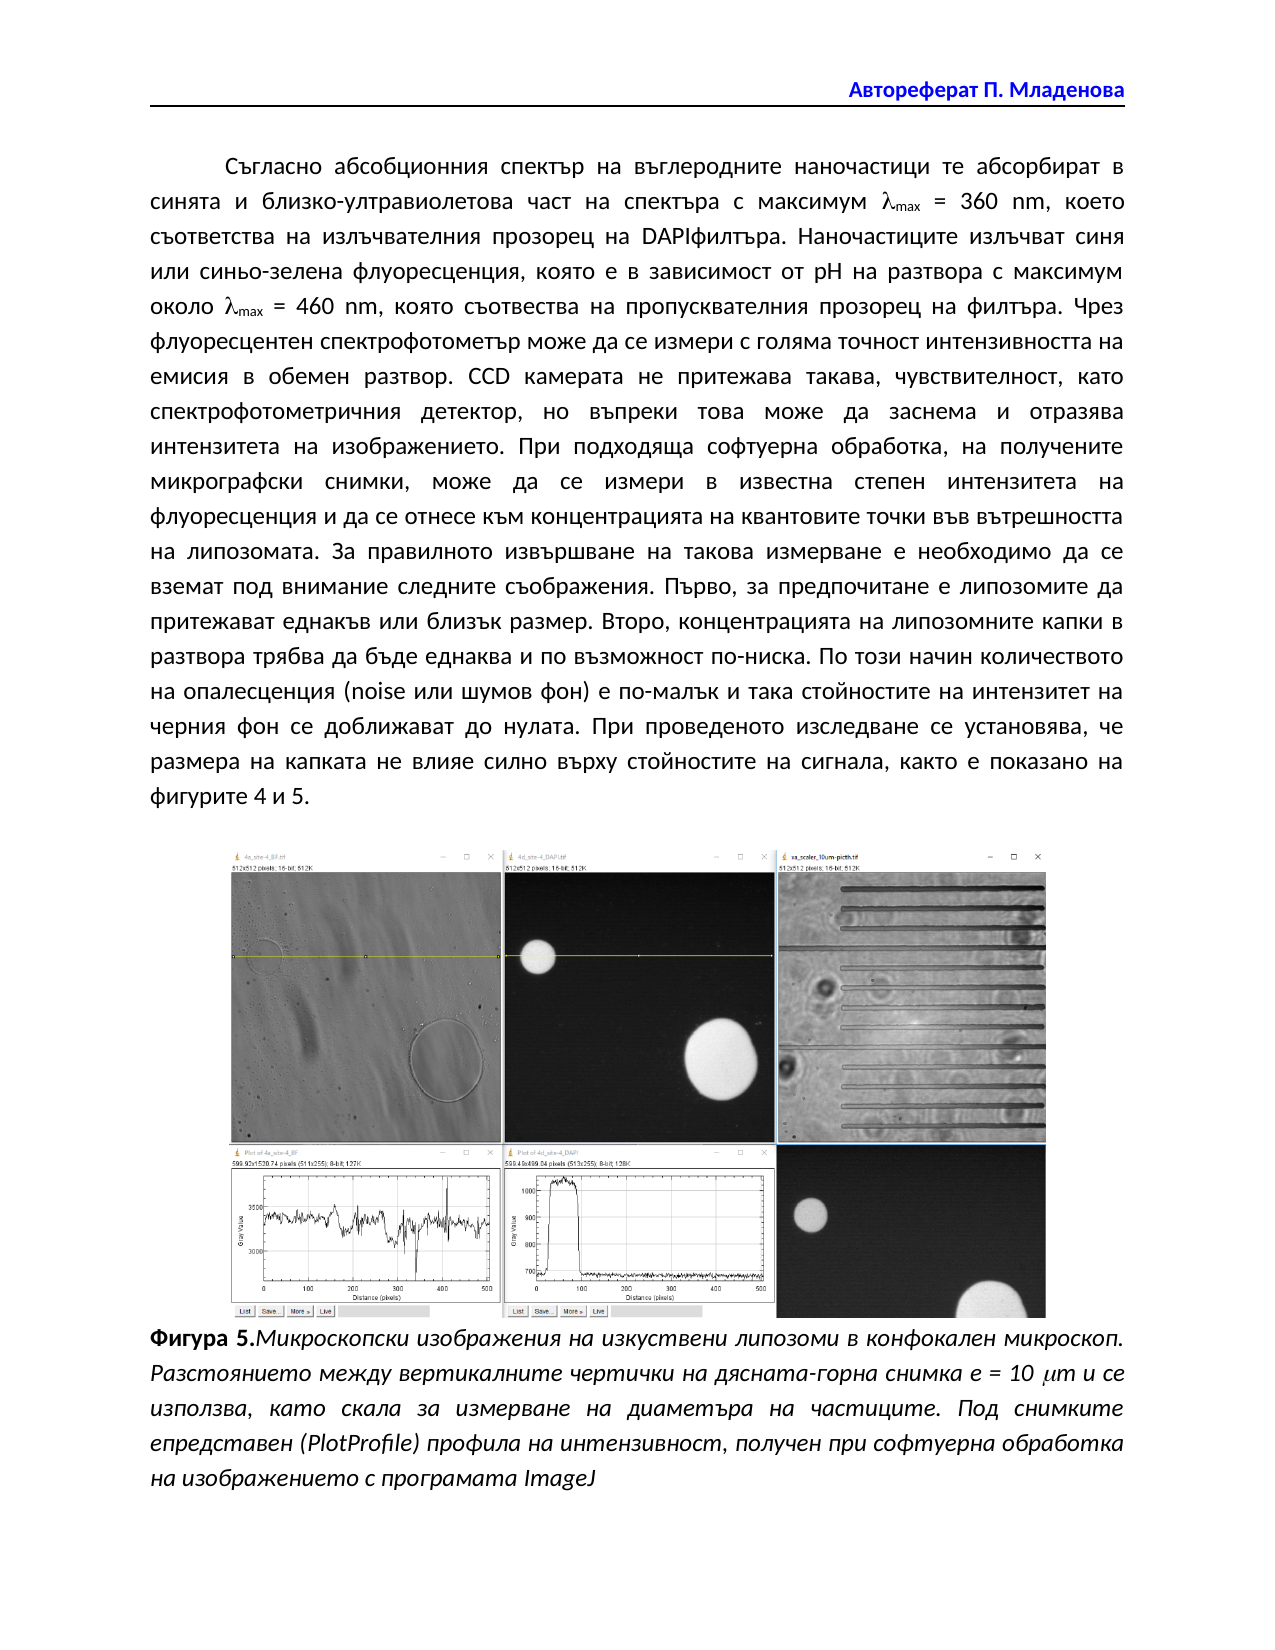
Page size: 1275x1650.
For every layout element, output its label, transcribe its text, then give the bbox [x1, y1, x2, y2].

picture [229, 850, 1046, 1318]
text Съгласно абсобционния спектър на въглеродните наночастици те абсорбират в синята и близко-ултравиолетова част на спектъра с максимум max = 360 nm, което съответства на излъчвателния прозорец на DAPIфилтъра. Наночастиците излъчват синя или синьо-зелена флуоресценция, която е в зависимост от рН на разтвора с максимум около max = 460 nm, която съотвества на пропусквателния прозорец на филтъра. Чрез флуоресцентен спектрофотометър може да се измери с голяма точност интензивността на емисия в обемен разтвор. CCD камерата не притежава такава, чувствителност, като спектрофотометричния детектор, но въпреки това може да заснема и отразява интензитета на изображението. При подходяща софтуерна обработка, на получените микрографски снимки, може да се измери в известна степен интензитета на флуоресценция и да се отнесе към концентрацията на квантовите точки във вътрешността на липозомата. За правилното извършване на такова измерване е необходимо да се вземат под внимание следните съображения. Първо, за предпочитане е липозомите да притежават еднакъв или близък размер. Второ, концентрацията на липозомните капки в разтвора трябва да бъде еднаква и по възможност по-ниска. По този начин количеството на опалесценция (noise или шумов фон) е по-малък и така стойностите на интензитет на черния фон се доближават до нулата. При проведеното изследване се установява, че размера на капката не влияе силно върху стойностите на сигнала, както е показано на фигурите 4 и 5. [150, 150, 1125, 811]
text Фигура 5.Микроскопски изображения на изкуствени липозоми в конфокален микроскоп. Разстоянието между вертикалните чертички на дясната-горна снимка е = 10 m и се използва, като скала за измерване на диаметъра на частиците. Под снимките епредставен (PlotProfile) профила на интензивност, получен при софтуерна обработка на изображението с програмата ImageJ [150, 1322, 1125, 1493]
